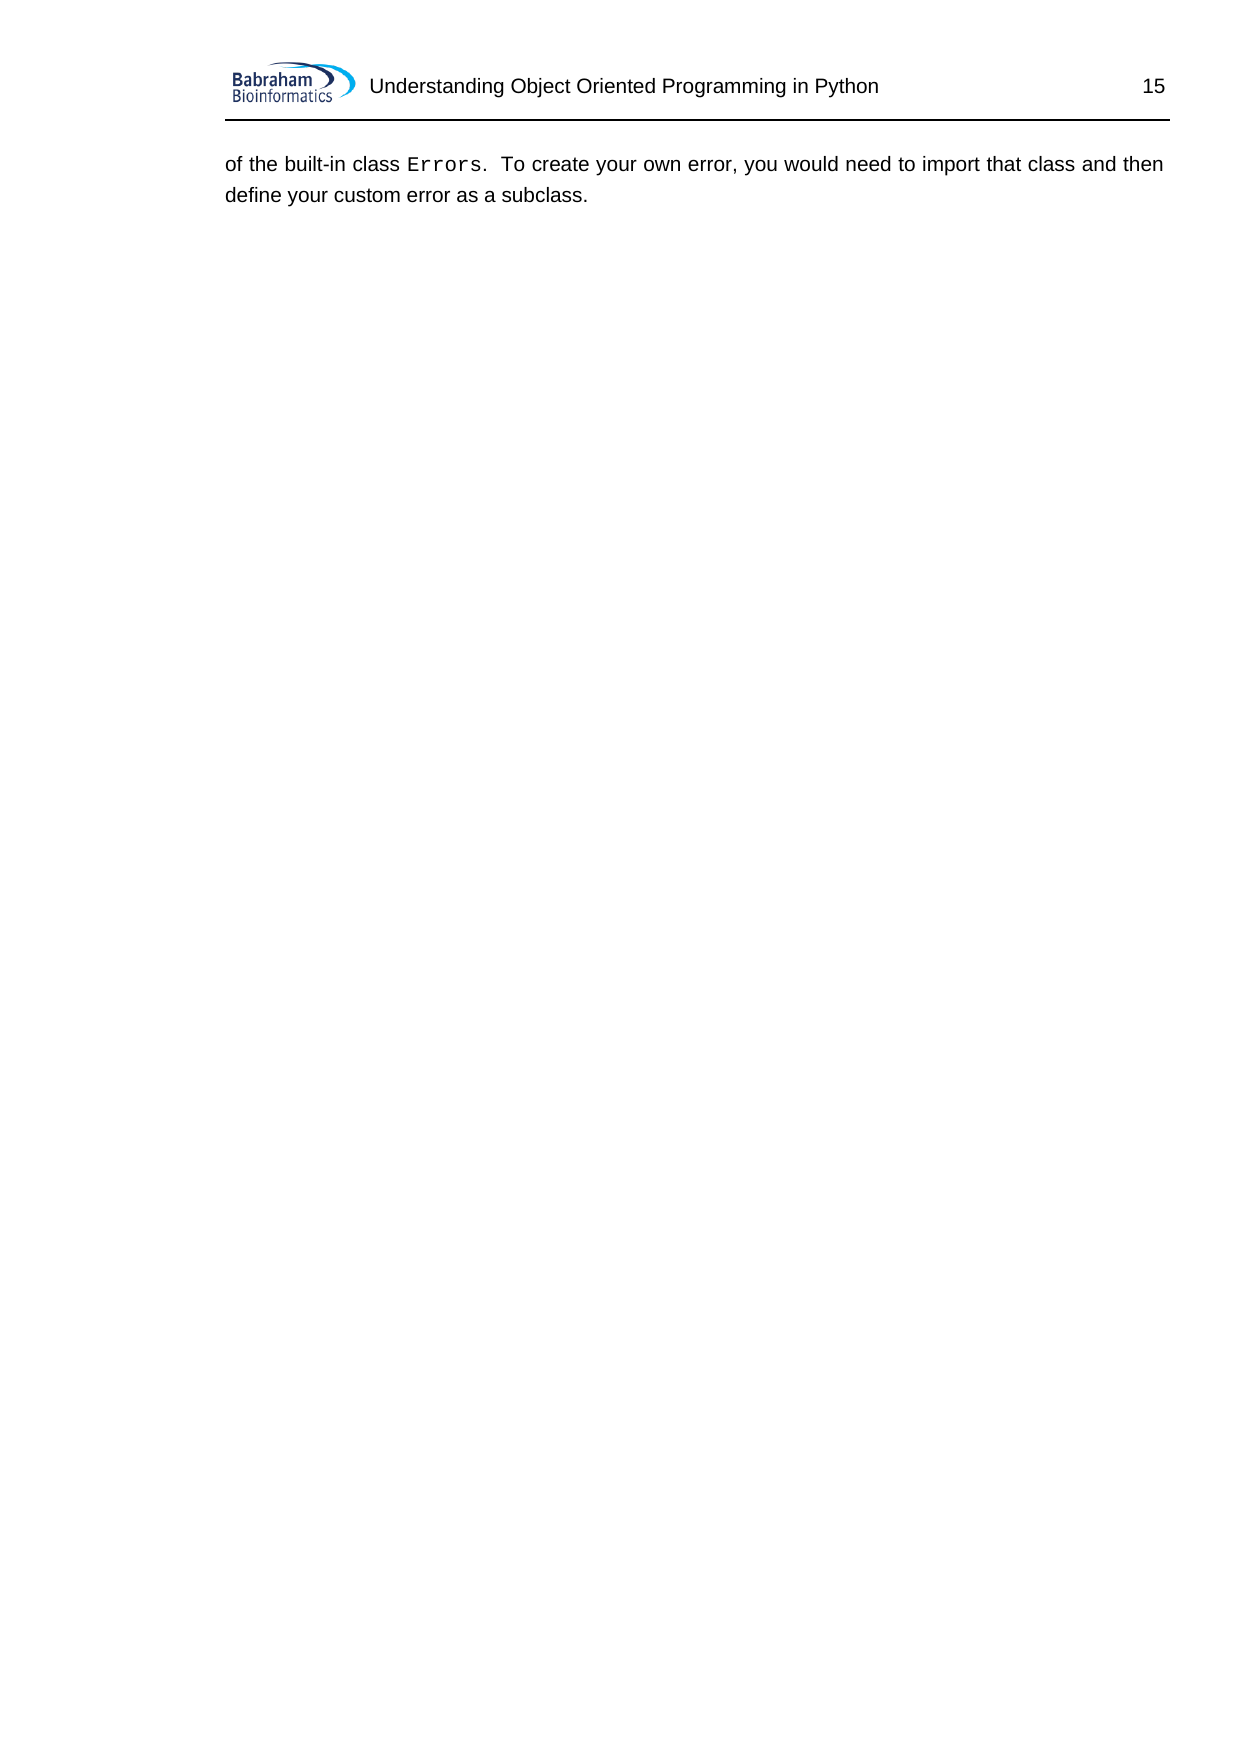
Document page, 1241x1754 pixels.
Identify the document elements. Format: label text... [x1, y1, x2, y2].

picture [225, 59, 358, 107]
